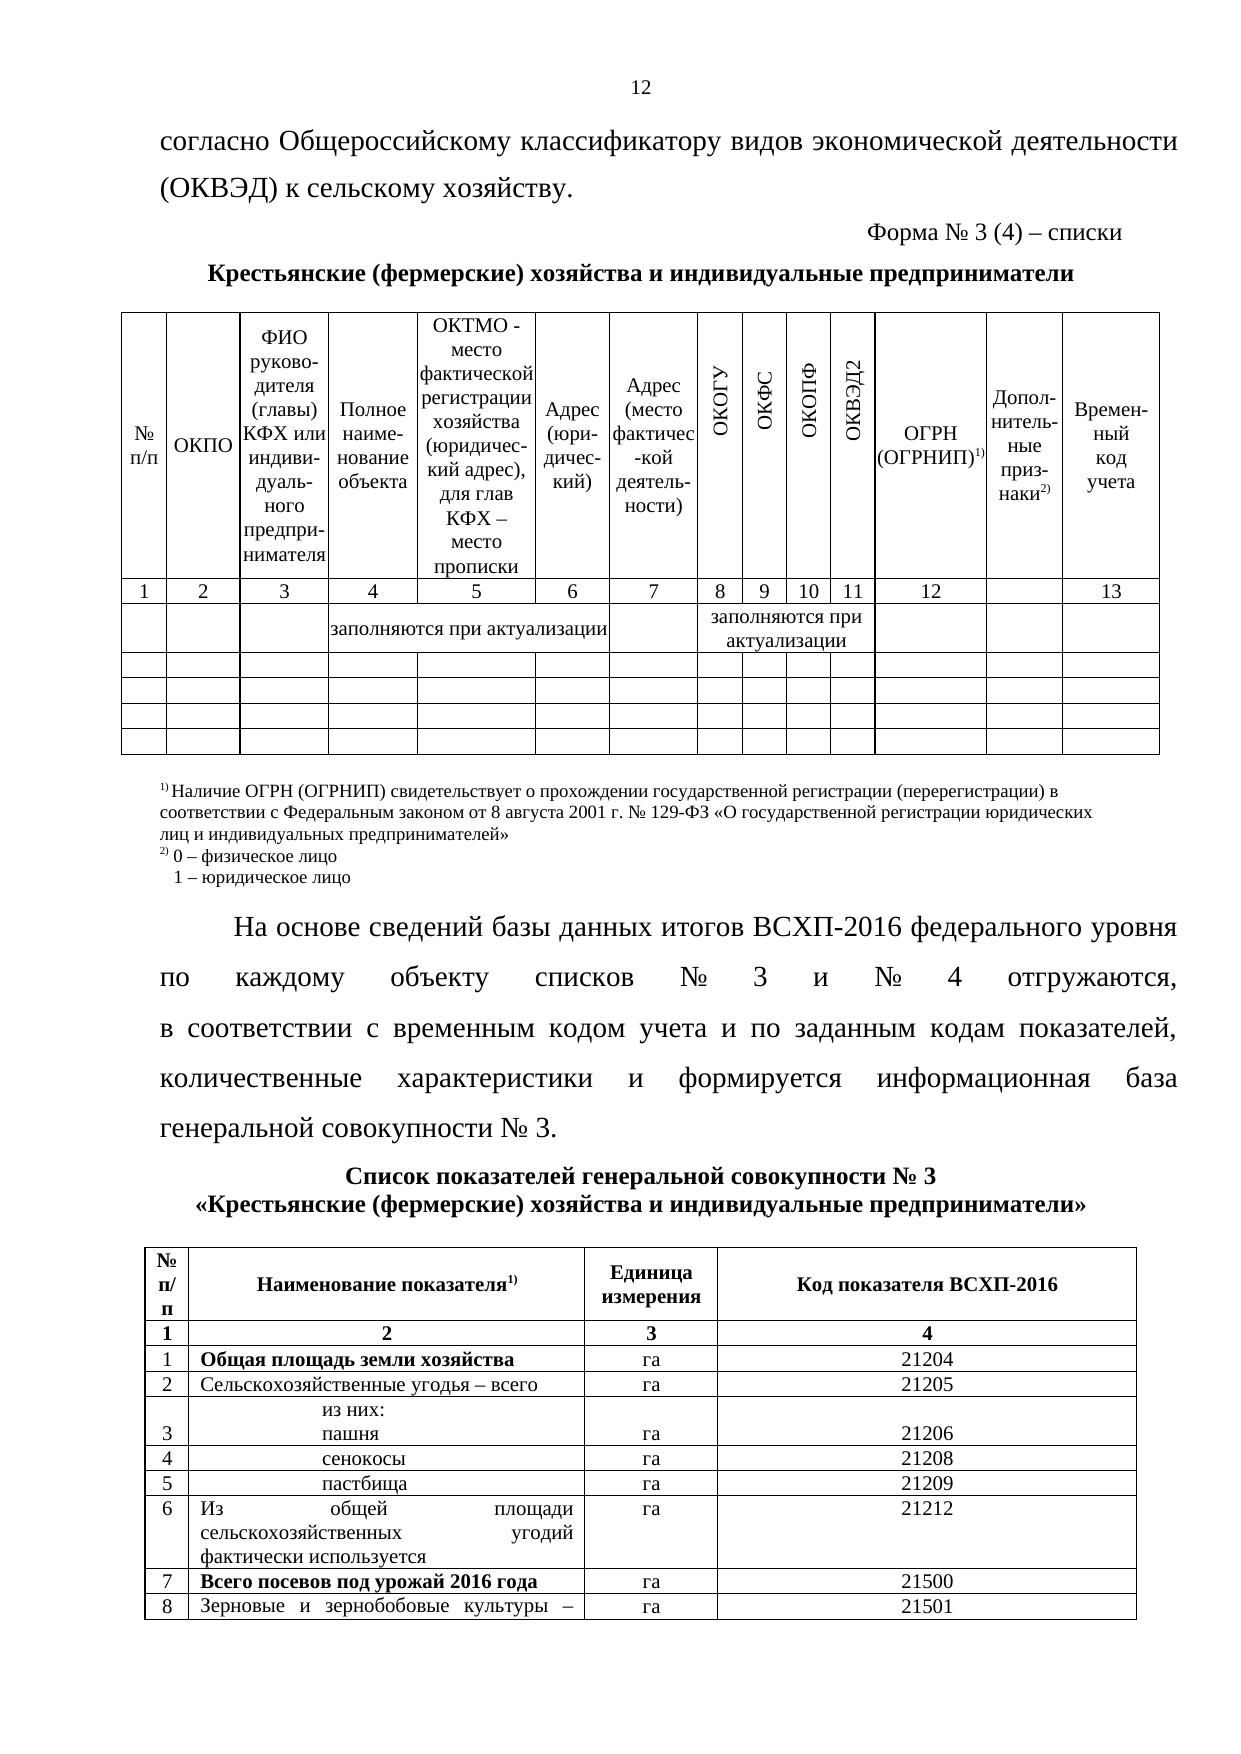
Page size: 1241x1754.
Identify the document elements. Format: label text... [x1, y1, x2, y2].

table_header № п/п [122, 313, 166, 578]
table_header ОКФС [743, 313, 786, 578]
table_cell [122, 678, 166, 702]
table_cell 3 [146, 1421, 188, 1445]
table_cell [536, 653, 609, 677]
table_cell 5 [418, 579, 535, 603]
table_cell га [585, 1496, 717, 1568]
table_header ОКТМО - место фактической регистрации хозяйства (юридичес-кий адрес), для глав КФХ – место прописки [418, 313, 535, 578]
text На основе сведений базы данных итогов ВСХП-2016 федерального уровня по каждому объекту списков № 3 и № 4 отгружаются, в соответствии с временным кодом учета и по заданным кодам показателей, количественные характеристики и формируется информационная база генеральной совокупности № 3. [159, 909, 1178, 1144]
table_cell 7 [146, 1569, 188, 1593]
table_cell из них: [189, 1397, 584, 1421]
table_cell 21204 [718, 1346, 1136, 1371]
table_cell га [585, 1346, 717, 1371]
table_header ОГРН (ОГРНИП)1) [876, 313, 986, 578]
table_header ОКВЭД2 [831, 313, 874, 578]
table_cell 8 [146, 1594, 188, 1618]
table_header ОКОГУ [698, 313, 742, 578]
table_cell [241, 704, 328, 727]
table_cell [743, 653, 786, 677]
table_cell [241, 678, 328, 702]
table_cell [122, 653, 166, 677]
table_cell га [585, 1471, 717, 1495]
table_cell 6 [536, 579, 609, 603]
table_cell [743, 729, 786, 754]
table_cell 2 [146, 1372, 188, 1396]
table_cell [787, 678, 830, 702]
table_cell 1 [146, 1321, 188, 1345]
table_cell [831, 729, 874, 754]
table_cell [610, 653, 697, 677]
table_cell [329, 704, 417, 727]
table_cell [876, 678, 986, 702]
table_cell [698, 653, 742, 677]
table_cell [167, 729, 239, 754]
table_cell 11 [831, 579, 874, 603]
table_cell [146, 1397, 188, 1421]
table_cell 21205 [718, 1372, 1136, 1396]
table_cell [189, 1594, 584, 1618]
table_cell [743, 704, 786, 727]
table_header Код показателя ВСХП-2016 [718, 1248, 1136, 1320]
table_cell 13 [1063, 579, 1159, 603]
table_cell [831, 704, 874, 727]
table_cell [122, 729, 166, 754]
text 2) 0 – физическое лицо [159, 844, 1122, 866]
table_cell 6 [146, 1496, 188, 1568]
table_cell 21501 [718, 1594, 1136, 1618]
table_cell [536, 678, 609, 702]
table_cell 21500 [718, 1569, 1136, 1593]
table_cell 4 [329, 579, 417, 603]
table_cell 4 [718, 1321, 1136, 1345]
table_cell [241, 604, 328, 652]
table_cell 1 [122, 579, 166, 603]
table_cell пашня [189, 1421, 584, 1445]
table_cell [610, 704, 697, 727]
table_cell Из общей площади сельскохозяйственных угодий фактически используется [189, 1496, 584, 1568]
table_cell Всего посевов под урожай 2016 года [189, 1569, 584, 1593]
table_cell [787, 729, 830, 754]
table_cell [122, 604, 166, 652]
table_cell 21206 [718, 1421, 1136, 1445]
table_cell [698, 704, 742, 727]
table_cell [987, 678, 1062, 702]
table_cell [1063, 704, 1159, 727]
table_header Допол-нитель- ные приз- наки2) [987, 313, 1062, 578]
table_cell пастбища [189, 1471, 584, 1495]
table_cell [1063, 604, 1159, 652]
table_cell 2 [189, 1321, 584, 1345]
table_cell [1063, 678, 1159, 702]
table_cell 8 [698, 579, 742, 603]
table_cell [610, 604, 697, 652]
table_cell заполняются при актуализации [698, 604, 874, 652]
text Форма № 3 (4) – списки [159, 217, 1122, 246]
table_cell 1 [146, 1346, 188, 1371]
table_header ОКПО [167, 313, 239, 578]
table_cell [987, 653, 1062, 677]
table_cell [987, 729, 1062, 754]
table_header ФИО руково-дителя (главы) КФХ или индиви-дуаль-ного предпри-нимателя [241, 313, 328, 578]
table_cell сенокосы [189, 1446, 584, 1470]
table_cell [167, 653, 239, 677]
table_cell 2 [167, 579, 239, 603]
table_cell [122, 704, 166, 727]
table_cell [585, 1397, 717, 1421]
table_cell [698, 729, 742, 754]
table_cell [536, 729, 609, 754]
table_cell 10 [787, 579, 830, 603]
table_cell 5 [146, 1471, 188, 1495]
table_cell [831, 678, 874, 702]
text 1) Наличие ОГРН (ОГРНИП) свидетельствует о прохождении государственной регистрации (перерегистрации) в соответствии с Федеральным законом от 8 августа 2001 г. № 129-ФЗ «О государственной регистрации юридических лиц и индивидуальных предпринимателей» [159, 780, 1122, 844]
table_cell [718, 1397, 1136, 1421]
table_cell 4 [146, 1446, 188, 1470]
table_cell заполняются при актуализации [329, 604, 609, 652]
table_header Адрес (место фактичес-кой деятель- ности) [610, 313, 697, 578]
table_cell [167, 704, 239, 727]
table_cell [876, 604, 986, 652]
text 1 – юридическое лицо [159, 866, 1122, 888]
table_cell [241, 653, 328, 677]
table_cell [329, 729, 417, 754]
table_cell [987, 604, 1062, 652]
table_cell [876, 653, 986, 677]
table_cell [241, 729, 328, 754]
table_cell га [585, 1569, 717, 1593]
table_cell га [585, 1446, 717, 1470]
table_header Единица измерения [585, 1248, 717, 1320]
table_cell [876, 729, 986, 754]
table_cell 21209 [718, 1471, 1136, 1495]
table_cell 3 [585, 1321, 717, 1345]
table_cell [610, 678, 697, 702]
table_cell [610, 729, 697, 754]
table_cell [831, 653, 874, 677]
table_cell [418, 653, 535, 677]
table_cell [329, 678, 417, 702]
table_header ОКОПФ [787, 313, 830, 578]
table_cell 21208 [718, 1446, 1136, 1470]
table_cell [743, 678, 786, 702]
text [159, 123, 1178, 203]
table_header Наименование показателя1) [189, 1248, 584, 1320]
table_cell 9 [743, 579, 786, 603]
text Список показателей генеральной совокупности № 3 «Крестьянские (фермерские) хозяйства и индивидуальные предприниматели» [159, 1161, 1122, 1218]
table_cell [418, 678, 535, 702]
table_cell 7 [610, 579, 697, 603]
table_cell га [585, 1421, 717, 1445]
table_cell Общая площадь земли хозяйства [189, 1346, 584, 1371]
table_cell [987, 704, 1062, 727]
table_cell 21212 [718, 1496, 1136, 1568]
table_cell 3 [241, 579, 328, 603]
table_cell [987, 579, 1062, 603]
table_cell га [585, 1372, 717, 1396]
table_cell Сельскохозяйственные угодья – всего [189, 1372, 584, 1396]
table_header № п/п [146, 1248, 188, 1320]
table_cell [876, 704, 986, 727]
text Крестьянские (фермерские) хозяйства и индивидуальные предприниматели [159, 258, 1122, 287]
table_cell [1063, 729, 1159, 754]
table_cell [418, 704, 535, 727]
table_cell [536, 704, 609, 727]
table_header Времен-ный код учета [1063, 313, 1159, 578]
table_cell [418, 729, 535, 754]
table_cell га [585, 1594, 717, 1618]
table_header Адрес (юри-дичес-кий) [536, 313, 609, 578]
table_cell [787, 704, 830, 727]
table_header Полное наиме-нование объекта [329, 313, 417, 578]
table_cell [698, 678, 742, 702]
table_cell [167, 678, 239, 702]
table_cell [1063, 653, 1159, 677]
table_cell 12 [876, 579, 986, 603]
table_cell [329, 653, 417, 677]
table_cell [787, 653, 830, 677]
table_cell [167, 604, 239, 652]
